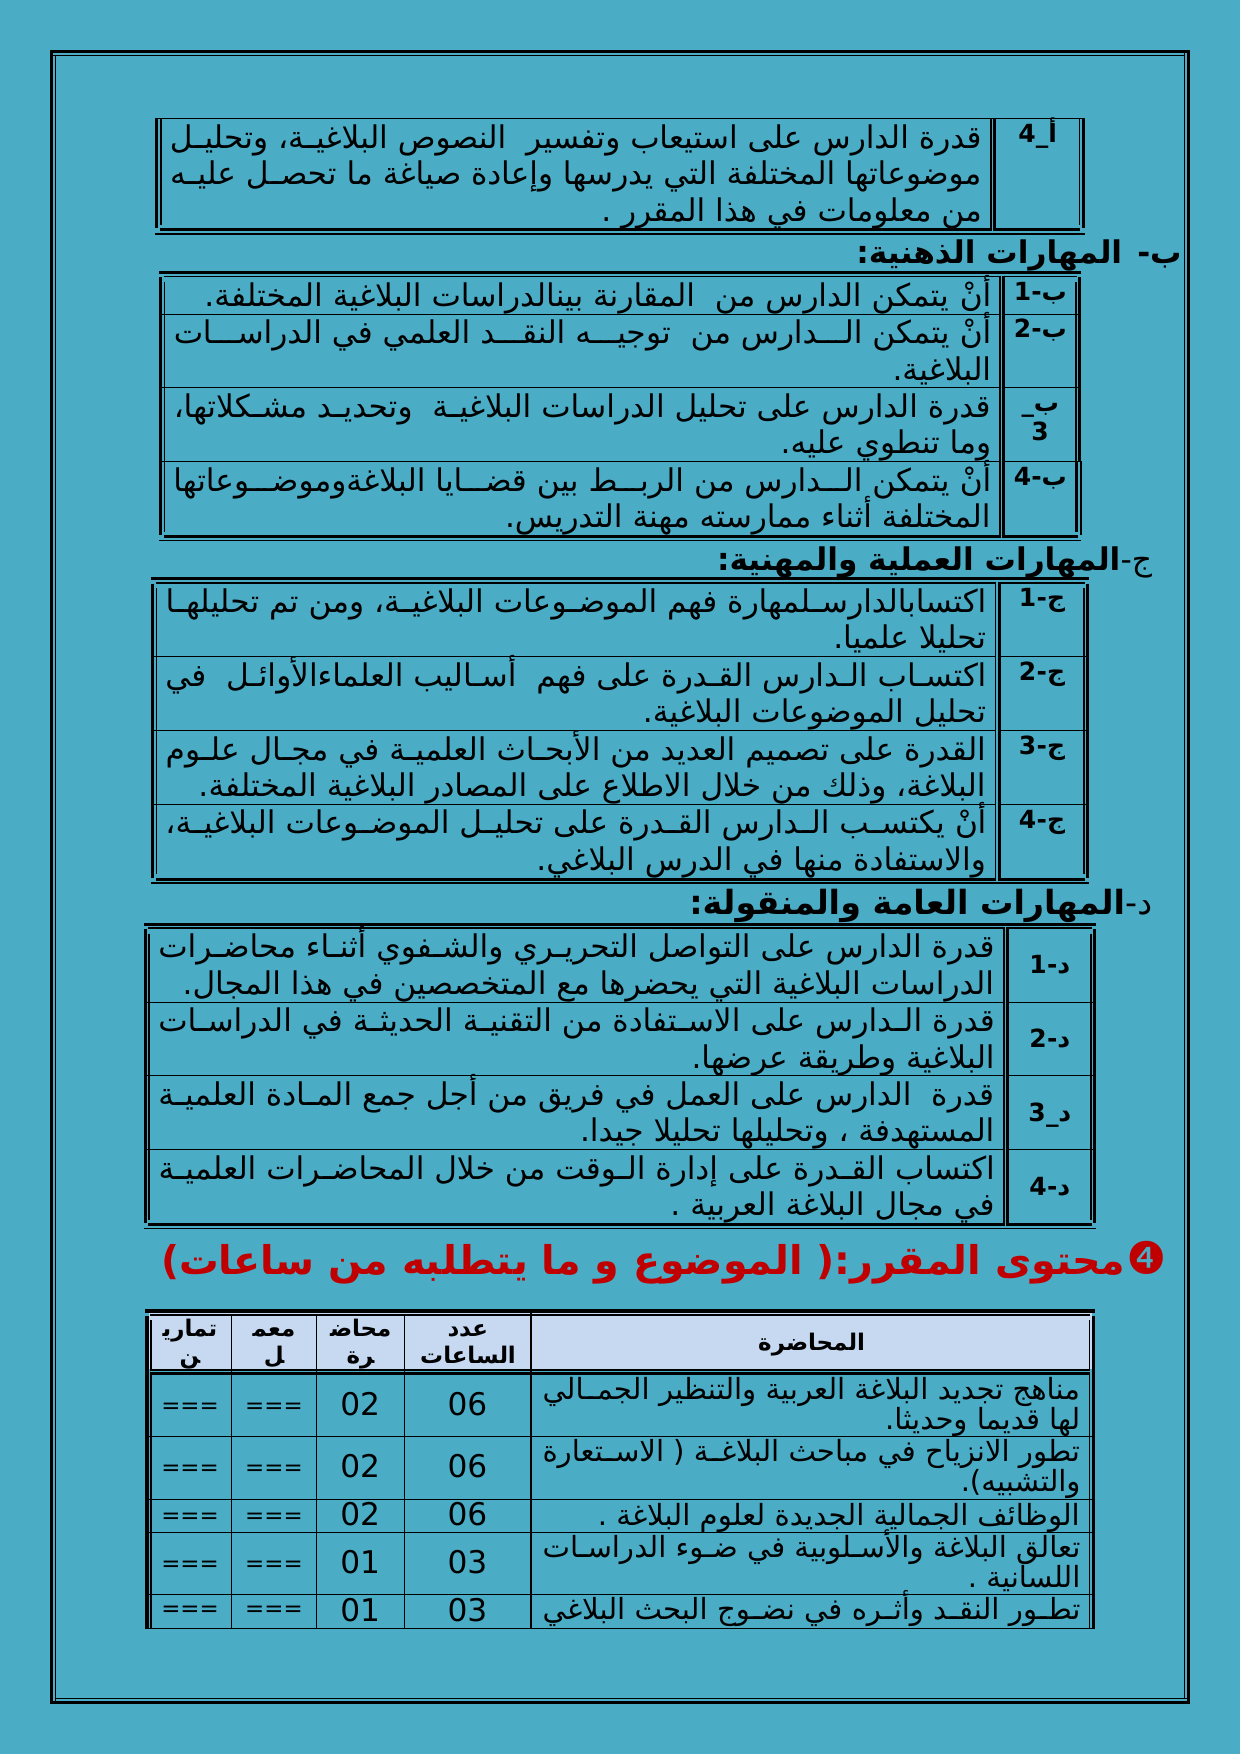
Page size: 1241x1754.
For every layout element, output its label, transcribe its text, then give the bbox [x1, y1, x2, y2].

list محتوى المقرر:( الموضوع و ما يتطلبه من ساعات) [118, 1238, 1167, 1284]
table_cell 02 [317, 1437, 404, 1498]
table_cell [532, 1595, 1089, 1628]
list المهارات الذهنية: [118, 234, 1137, 271]
table_cell 01 [317, 1533, 404, 1594]
table_cell 03 [405, 1533, 530, 1594]
table_cell ب_3 [1005, 388, 1075, 461]
table_cell ج-2 [1001, 657, 1083, 730]
table_cell قدرة الدارس على استيعاب وتفسير النصوص البلاغية، وتحليل موضوعاتها المختلفة التي يدرسها وإعادة صياغة ما تحصل عليه من معلومات في هذا المقرر . [158, 119, 990, 228]
table_cell أنْ يكتسب الدارس القدرة على تحليل الموضوعات البلاغية، والاستفادة منها في الدرس البلاغي. [154, 805, 995, 877]
table_cell أنْ يتمكن الدارس من الربط بين قضايا البلاغةوموضوعاتها المختلفة أثناء ممارسته مهنة التدريس. [162, 462, 999, 535]
table_cell === [152, 1375, 231, 1436]
table_header اكتسابالدارسلمهارة فهم الموضوعات البلاغية، ومن تم تحليلها تحليلا علميا. [154, 580, 998, 656]
table_header تمارين [149, 1313, 231, 1369]
table_cell === [152, 1595, 231, 1628]
table_cell قدرة الدارس على تحليل الدراسات البلاغية وتحديد مشكلاتها، وما تنطوي عليه. [165, 388, 999, 461]
table_cell === [232, 1375, 316, 1436]
table_cell تعالق البلاغة والأسلوبية في ضوء الدراسات اللسانية . [532, 1533, 1089, 1594]
table_header محاضرة [317, 1316, 404, 1369]
table_header المحاضرة [532, 1313, 1092, 1369]
table_cell أنْ يتمكن الدارس من توجيه النقد العلمي في الدراسات البلاغية. [165, 315, 999, 387]
table_header عدد الساعات [405, 1316, 530, 1369]
table_cell === [152, 1437, 231, 1498]
table_cell اكتساب الدارس القدرة على فهم أساليب العلماءالأوائل في تحليل الموضوعات البلاغية. [157, 657, 995, 730]
table_cell 02 [317, 1375, 404, 1436]
table_cell === [232, 1500, 316, 1532]
table_cell أ_4 [996, 119, 1082, 228]
table_cell الوظائف الجمالية الجديدة لعلوم البلاغة . [532, 1500, 1089, 1532]
table_header د-1 [1006, 926, 1093, 1002]
table_cell === [152, 1500, 231, 1532]
table_cell تطور الانزياح في مباحث البلاغة ( الاستعارة والتشبيه). [532, 1437, 1089, 1498]
table_cell ب-2 [1005, 315, 1075, 387]
table_header ب-1 [1002, 274, 1078, 313]
table_cell مناهج تجديد البلاغة العربية والتنظير الجمالي لها قديما وحديثا. [532, 1375, 1089, 1436]
table_cell === [232, 1437, 316, 1498]
table_cell 01 [317, 1595, 404, 1628]
table_cell ب-4 [1005, 462, 1078, 535]
table_cell اكتساب القدرة على إدارة الوقت من خلال المحاضرات العلمية في مجال البلاغة العربية . [147, 1150, 1003, 1223]
table_cell د-4 [1009, 1150, 1093, 1223]
table_cell ج-3 [1001, 731, 1083, 804]
table_cell 06 [405, 1375, 530, 1436]
table_header معمل [232, 1316, 316, 1369]
table_cell === [152, 1533, 231, 1594]
table_header قدرة الدارس على التواصل التحريري والشفوي أثناء محاضرات الدراسات البلاغية التي يحضرها مع المتخصصين في هذا المجال. [147, 926, 1003, 1002]
table_cell === [232, 1595, 316, 1628]
table_cell 06 [405, 1500, 530, 1532]
table_cell 06 [405, 1437, 530, 1498]
table_cell ج-4 [1001, 805, 1086, 877]
list د-المهارات العامة والمنقولة: [118, 884, 1152, 923]
list ج-المهارات العملية والمهنية: [118, 541, 1152, 577]
table_cell القدرة على تصميم العديد من الأبحاث العلمية في مجال علوم البلاغة، وذلك من خلال الاطلاع على المصادر البلاغية المختلفة. [157, 731, 995, 804]
table_cell د-2 [1009, 1003, 1090, 1075]
table_cell د_3 [1009, 1076, 1090, 1149]
table_cell 03 [405, 1595, 530, 1628]
table_header ج-1 [998, 580, 1086, 656]
table_cell قدرة الدارس على العمل في فريق من أجل جمع المادة العلمية المستهدفة ، وتحليلها تحليلا جيدا. [150, 1076, 1003, 1149]
table_header أنْ يتمكن الدارس من المقارنة بينالدراسات البلاغية المختلفة. [162, 274, 1002, 313]
table_cell === [232, 1533, 316, 1594]
table_cell قدرة الدارس على الاستفادة من التقنية الحديثة في الدراسات البلاغية وطريقة عرضها. [150, 1003, 1003, 1075]
table_cell 02 [317, 1500, 404, 1532]
